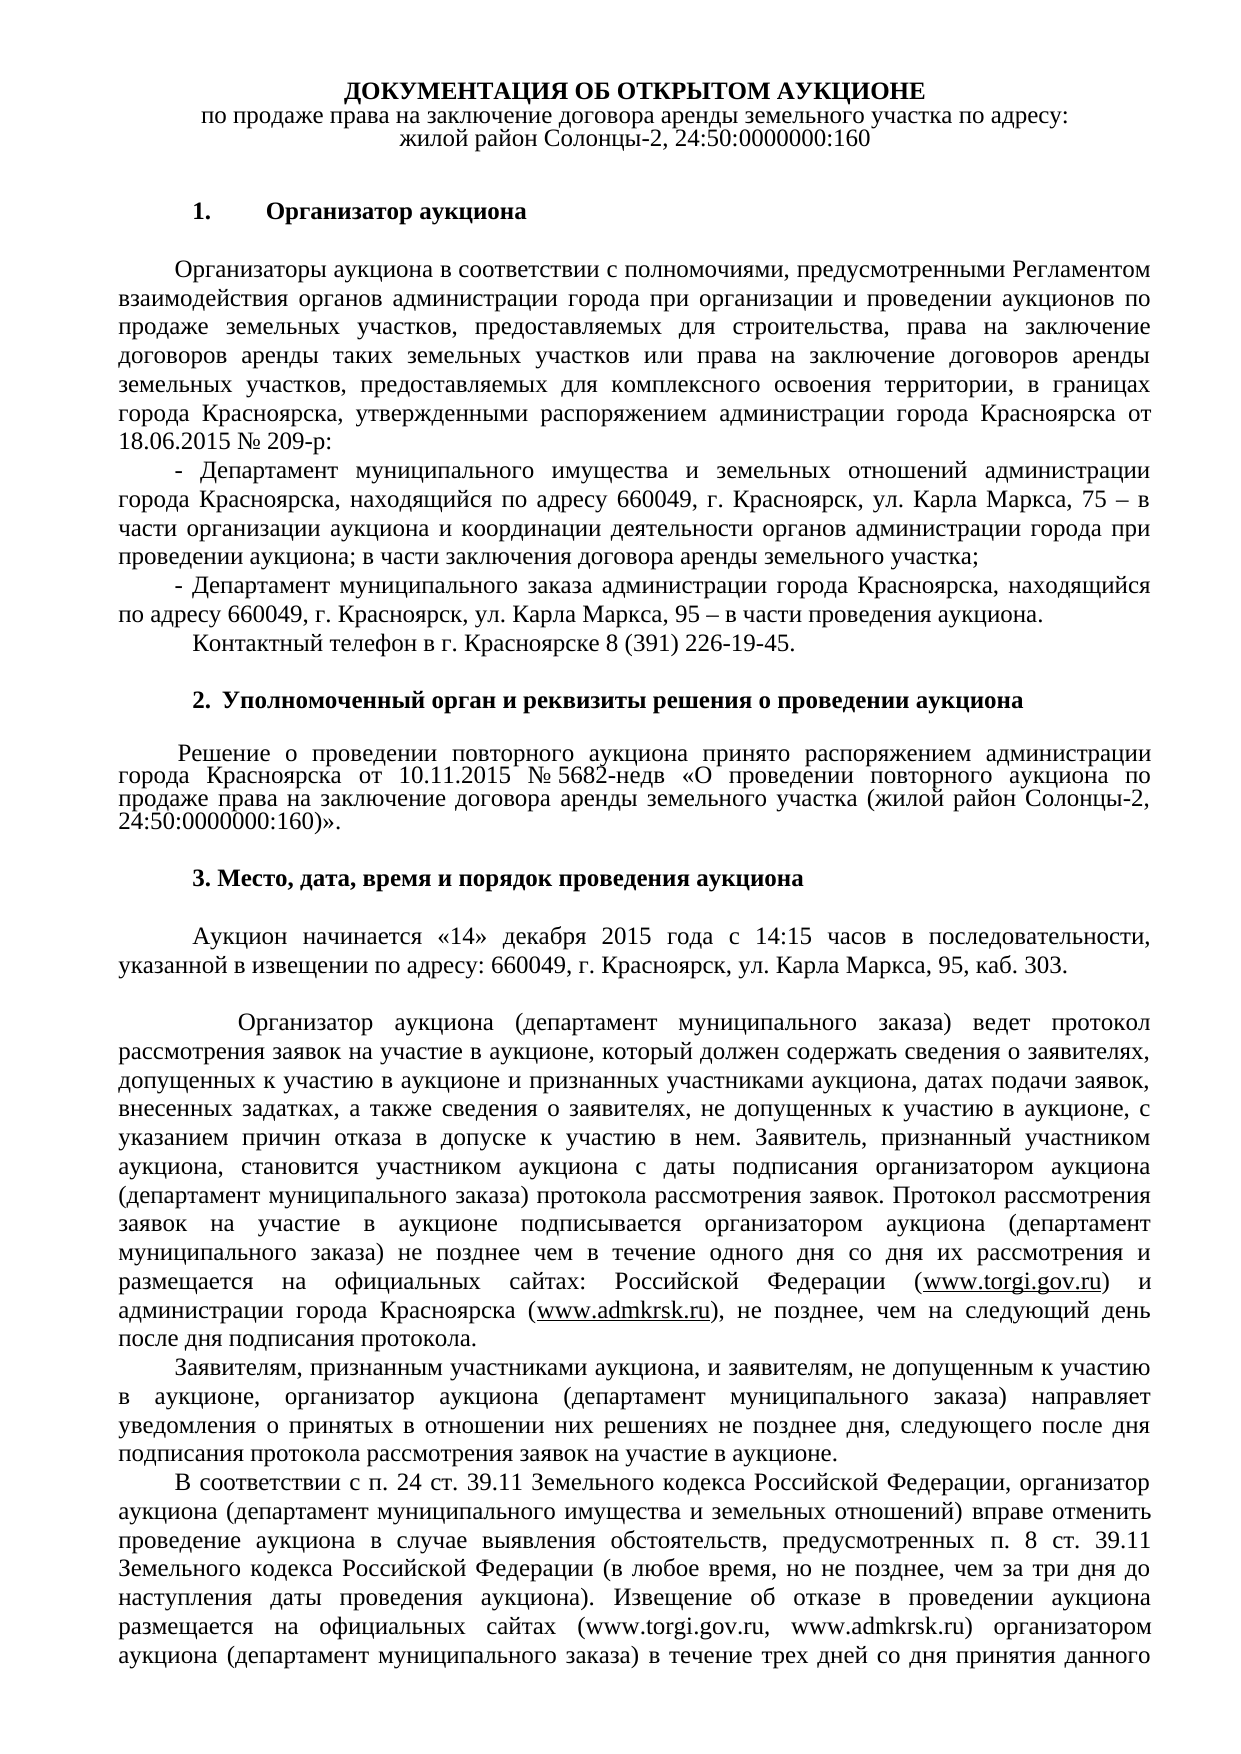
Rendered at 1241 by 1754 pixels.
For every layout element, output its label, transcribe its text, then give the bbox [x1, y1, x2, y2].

list Уполномоченный орган и реквизиты решения о проведении аукциона [118, 685, 1152, 714]
text - Департамент муниципального заказа администрации города Красноярска, находящийся по адресу 660049, г. Красноярск, ул. Карла Маркса, 95 – в части проведения аукциона. [118, 570, 1152, 628]
title жилой район Солонцы-2, 24:50:0000000:160 [118, 128, 1152, 151]
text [118, 1467, 1152, 1668]
text ДОКУМЕНТАЦИЯ ОБ ОТКРЫТОМ АУКЦИОНЕ [118, 76, 1152, 105]
text 3. Место, дата, время и порядок проведения аукциона [118, 863, 1152, 892]
list Организатор аукциона [118, 196, 1152, 225]
text - Департамент муниципального имущества и земельных отношений администрации города Красноярска, находящийся по адресу 660049, г. Красноярск, ул. Карла Маркса, 75 – в части организации аукциона и координации деятельности органов администрации города при проведении аукциона; в части заключения договора аренды земельного участка; [118, 455, 1152, 570]
title Решение о проведении повторного аукциона принято распоряжением администрации города Красноярска от 10.11.2015 № 5682-недв «О проведении повторного аукциона по продаже права на заключение договора аренды земельного участка (жилой район Солонцы-2, 24:50:0000000:160)». [118, 743, 1152, 835]
text Контактный телефон в г. Красноярске 8 (391) 226-19-45. [118, 628, 1152, 656]
text Организаторы аукциона в соответствии с полномочиями, предусмотренными Регламентом взаимодействия органов администрации города при организации и проведении аукционов по продаже земельных участков, предоставляемых для строительства, права на заключение договоров аренды таких земельных участков или права на заключение договоров аренды земельных участков, предоставляемых для комплексного освоения территории, в границах города Красноярска, утвержденными распоряжением администрации города Красноярска от 18.06.2015 № 209-р: [118, 254, 1152, 455]
title по продаже права на заключение договора аренды земельного участка по адресу: [118, 105, 1152, 128]
text Заявителям, признанным участниками аукциона, и заявителям, не допущенным к участию в аукционе, организатор аукциона (департамент муниципального заказа) направляет уведомления о принятых в отношении них решениях не позднее дня, следующего после дня подписания протокола рассмотрения заявок на участие в аукционе. [118, 1352, 1152, 1467]
text Аукцион начинается «14» декабря 2015 года с 14:15 часов в последовательности, указанной в извещении по адресу: 660049, г. Красноярск, ул. Карла Маркса, 95, каб. 303. [118, 921, 1152, 978]
text Организатор аукциона (департамент муниципального заказа) ведет протокол рассмотрения заявок на участие в аукционе, который должен содержать сведения о заявителях, допущенных к участию в аукционе и признанных участниками аукциона, датах подачи заявок, внесенных задатках, а также сведения о заявителях, не допущенных к участию в аукционе, с указанием причин отказа в допуске к участию в нем. Заявитель, признанный участником аукциона, становится участником аукциона с даты подписания организатором аукциона (департамент муниципального заказа) протокола рассмотрения заявок. Протокол рассмотрения заявок на участие в аукционе подписывается организатором аукциона (департамент муниципального заказа) не позднее чем в течение одного дня со дня их рассмотрения и размещается на официальных сайтах: Российской Федерации (www.torgi.gov.ru) и администрации города Красноярска (www.admkrsk.ru), не позднее, чем на следующий день после дня подписания протокола. [118, 1007, 1152, 1352]
